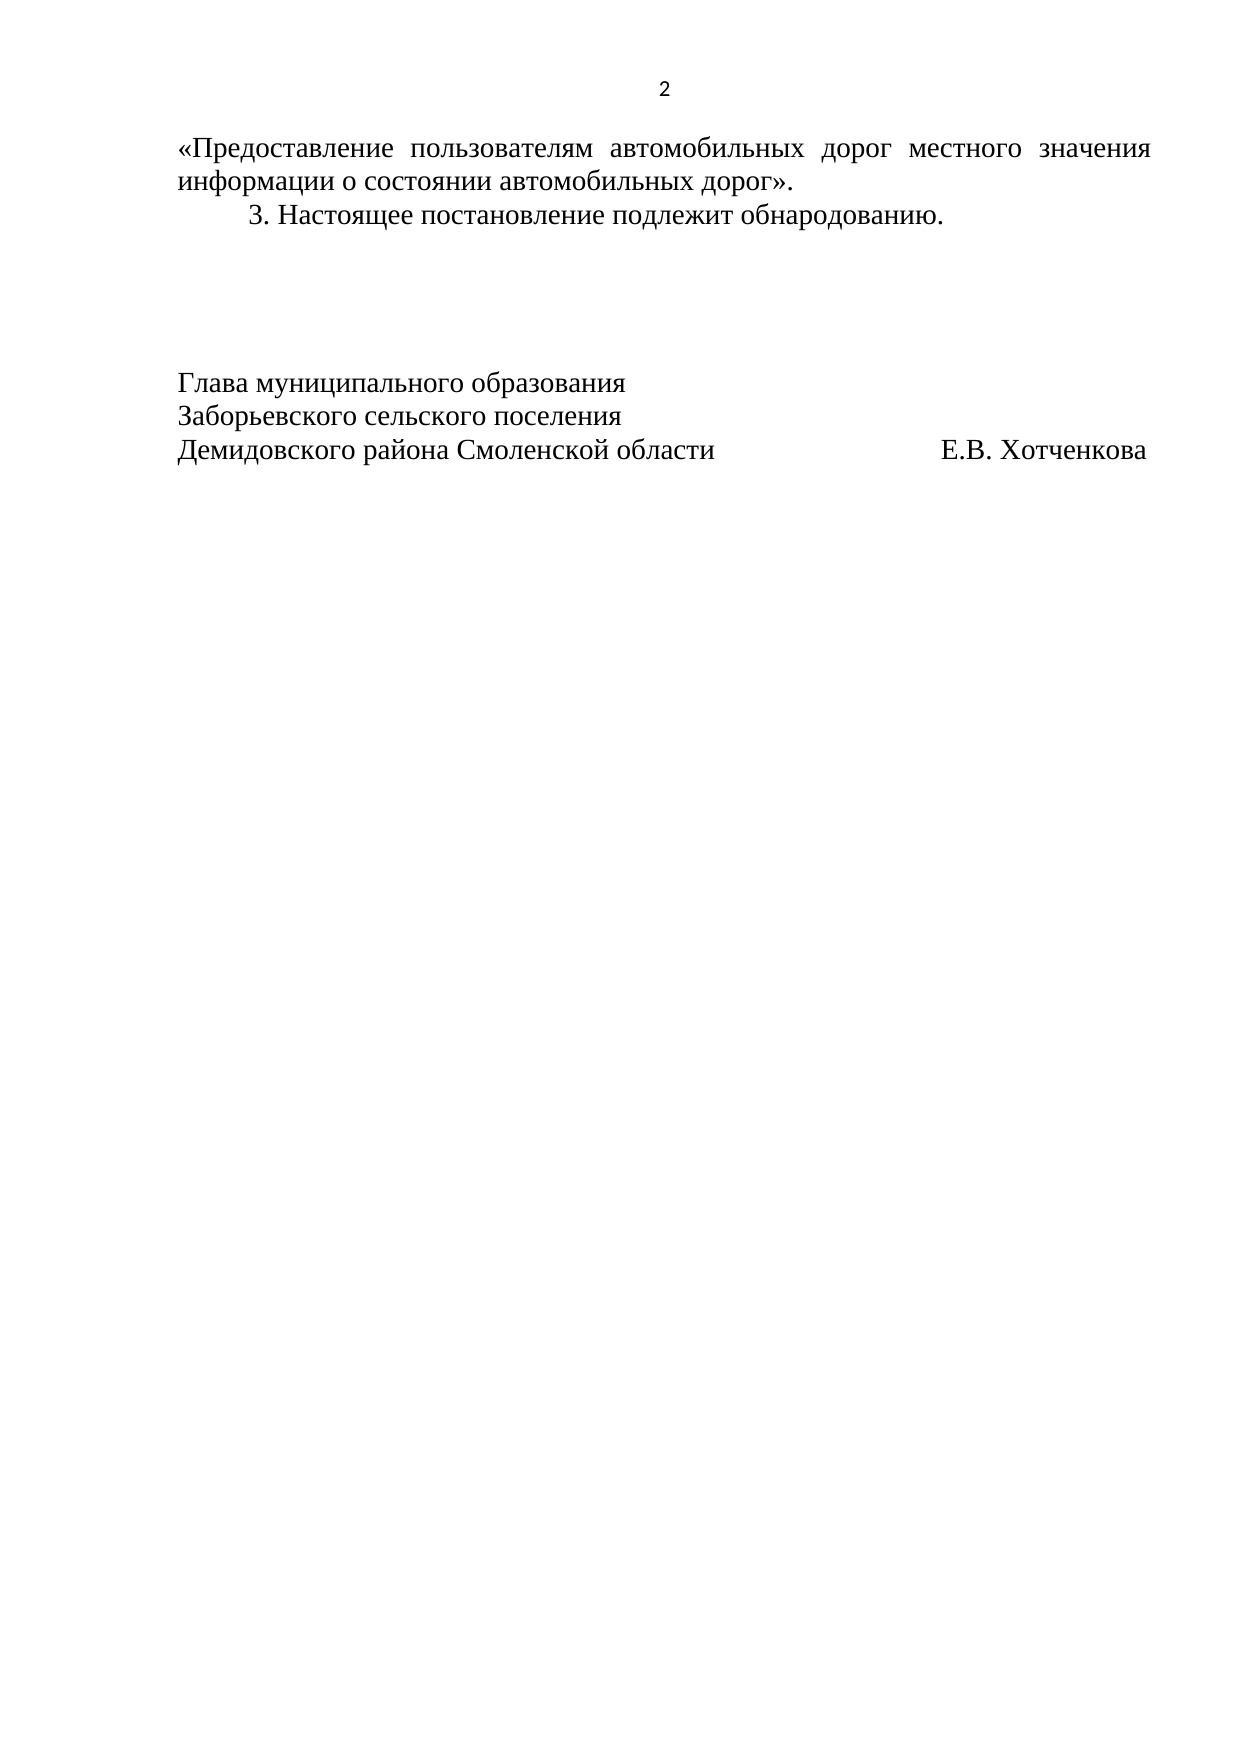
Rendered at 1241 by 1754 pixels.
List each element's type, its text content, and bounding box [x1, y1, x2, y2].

text Заборьевского сельского поселения [177, 398, 1152, 432]
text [177, 130, 1152, 197]
text 3. Настоящее постановление подлежит обнародованию. [177, 197, 1152, 231]
text Глава муниципального образования [177, 365, 1152, 398]
text Демидовского района Смоленской области Е.В. Хотченкова [177, 432, 1152, 465]
